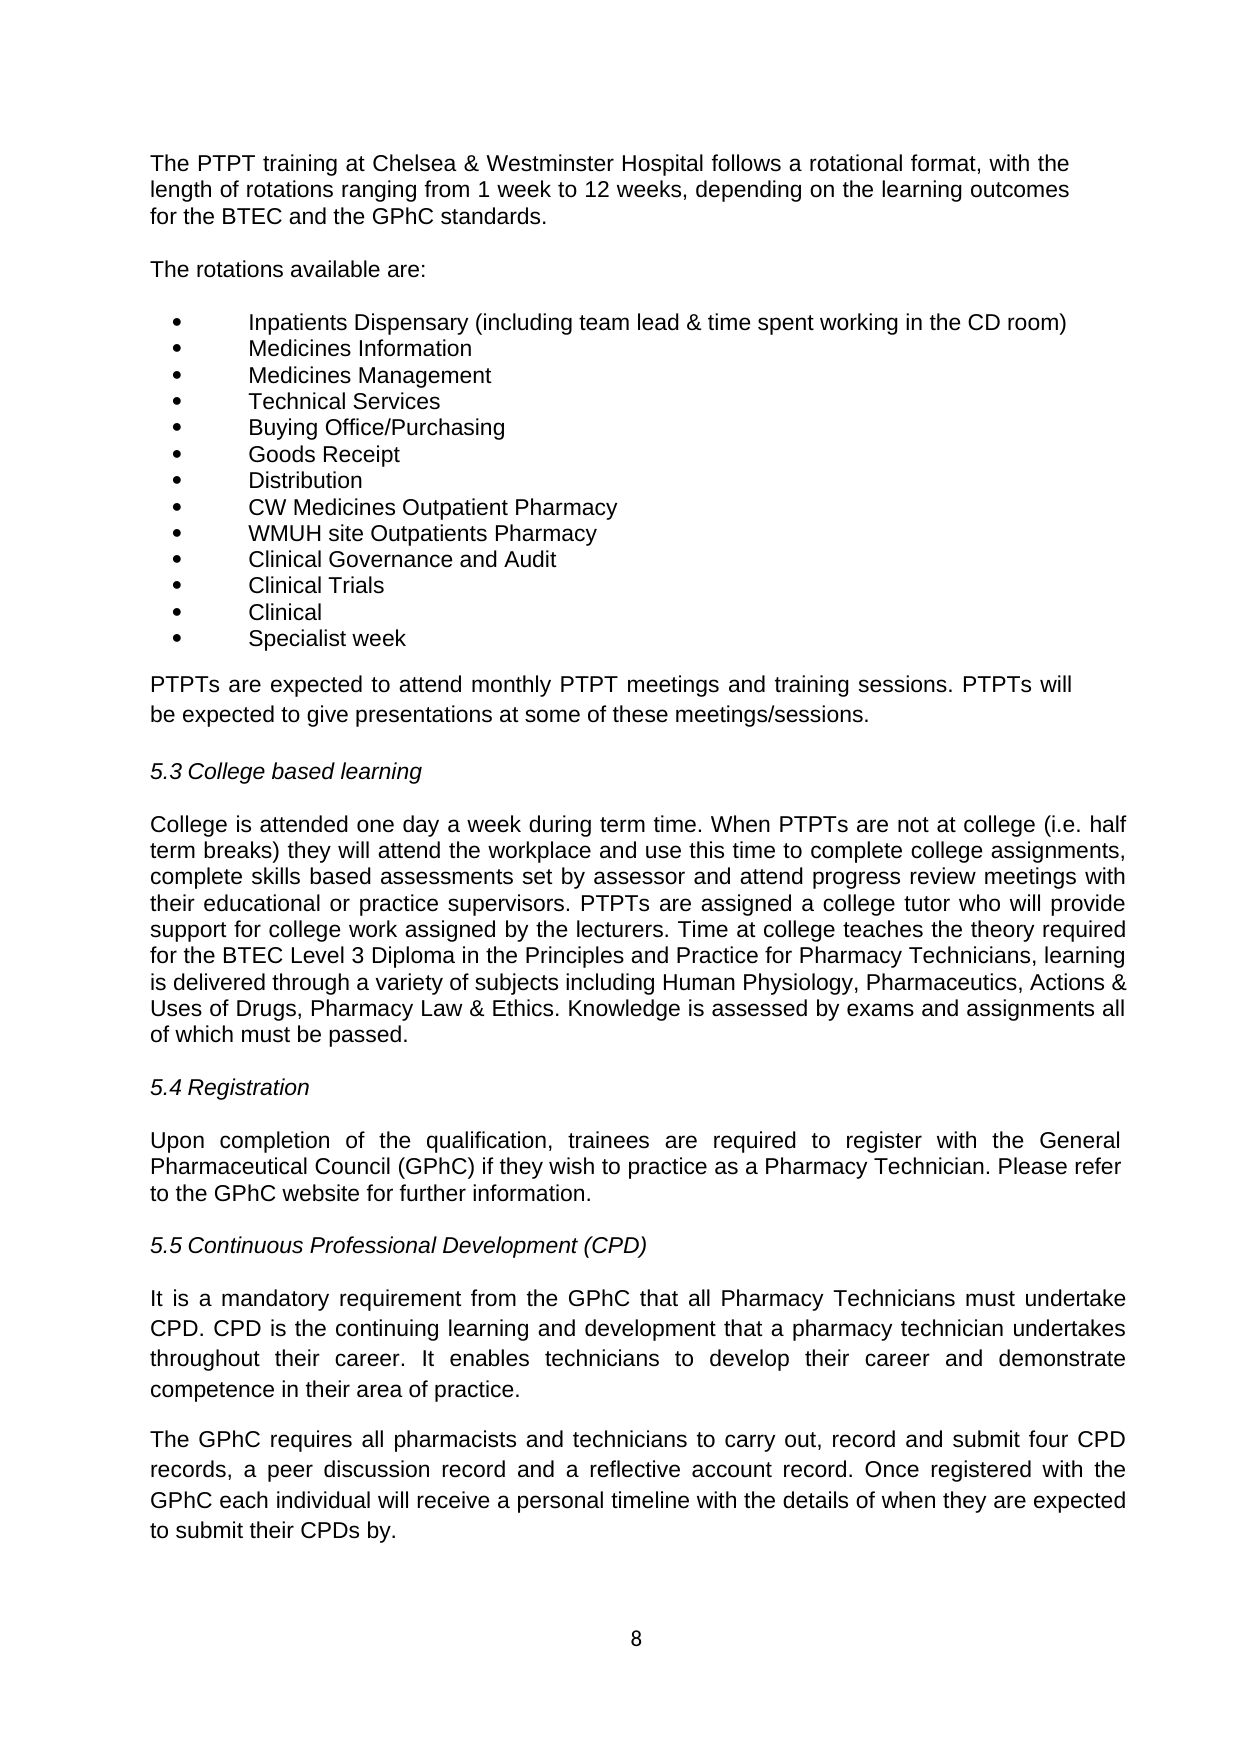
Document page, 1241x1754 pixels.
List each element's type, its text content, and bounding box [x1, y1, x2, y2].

list Inpatients Dispensary (including team lead & time spent working in the CD room) [173, 309, 1122, 335]
list CW Medicines Outpatient Pharmacy [173, 493, 1122, 520]
list College based learning [150, 758, 1122, 784]
text The rotations available are: [150, 256, 1122, 282]
text PTPTs are expected to attend monthly PTPT meetings and training sessions. PTPTs will be expected to give presentations at some of these meetings/sessions. [150, 671, 1073, 727]
list Specialist week [173, 625, 1122, 652]
list Clinical Trials [173, 572, 1122, 599]
list Distribution [173, 467, 1122, 493]
list Continuous Professional Development (CPD) [150, 1232, 1122, 1258]
list WMUH site Outpatients Pharmacy [173, 520, 1122, 546]
list Buying Office/Purchasing [173, 414, 1122, 441]
text It is a mandatory requirement from the GPhC that all Pharmacy Technicians must undertake CPD. CPD is the continuing learning and development that a pharmacy technician undertakes throughout their career. It enables technicians to develop their career and demonstrate competence in their area of practice. [150, 1285, 1127, 1402]
list Registration [150, 1074, 1122, 1100]
text College is attended one day a week during term time. When PTPTs are not at college (i.e. half term breaks) they will attend the workplace and use this time to complete college assignments, complete skills based assessments set by assessor and attend progress review meetings with their educational or practice supervisors. PTPTs are assigned a college tutor who will provide support for college work assigned by the lecturers. Time at college teaches the theory required for the BTEC Level 3 Diploma in the Principles and Practice for Pharmacy Technicians, learning is delivered through a variety of subjects including Human Physiology, Pharmaceutics, Actions & Uses of Drugs, Pharmacy Law & Ethics. Knowledge is assessed by exams and assignments all of which must be passed. [150, 811, 1127, 1048]
list Clinical [173, 599, 1122, 625]
list Medicines Information [173, 335, 1122, 362]
list Goods Receipt [173, 441, 1122, 467]
list Clinical Governance and Audit [173, 546, 1122, 572]
text The GPhC requires all pharmacists and technicians to carry out, record and submit four CPD records, a peer discussion record and a reflective account record. Once registered with the GPhC each individual will receive a personal timeline with the details of when they are expected to submit their CPDs by. [150, 1426, 1127, 1543]
list Technical Services [173, 388, 1122, 414]
list Medicines Management [173, 362, 1122, 388]
text The PTPT training at Chelsea & Westminster Hospital follows a rotational format, with the length of rotations ranging from 1 week to 12 weeks, depending on the learning outcomes for the BTEC and the GPhC standards. [150, 150, 1071, 229]
list Upon completion of the qualification, trainees are required to register with the General Pharmaceutical Council (GPhC) if they wish to practice as a Pharmacy Technician. Please refer to the GPhC website for further information. [150, 1127, 1122, 1206]
